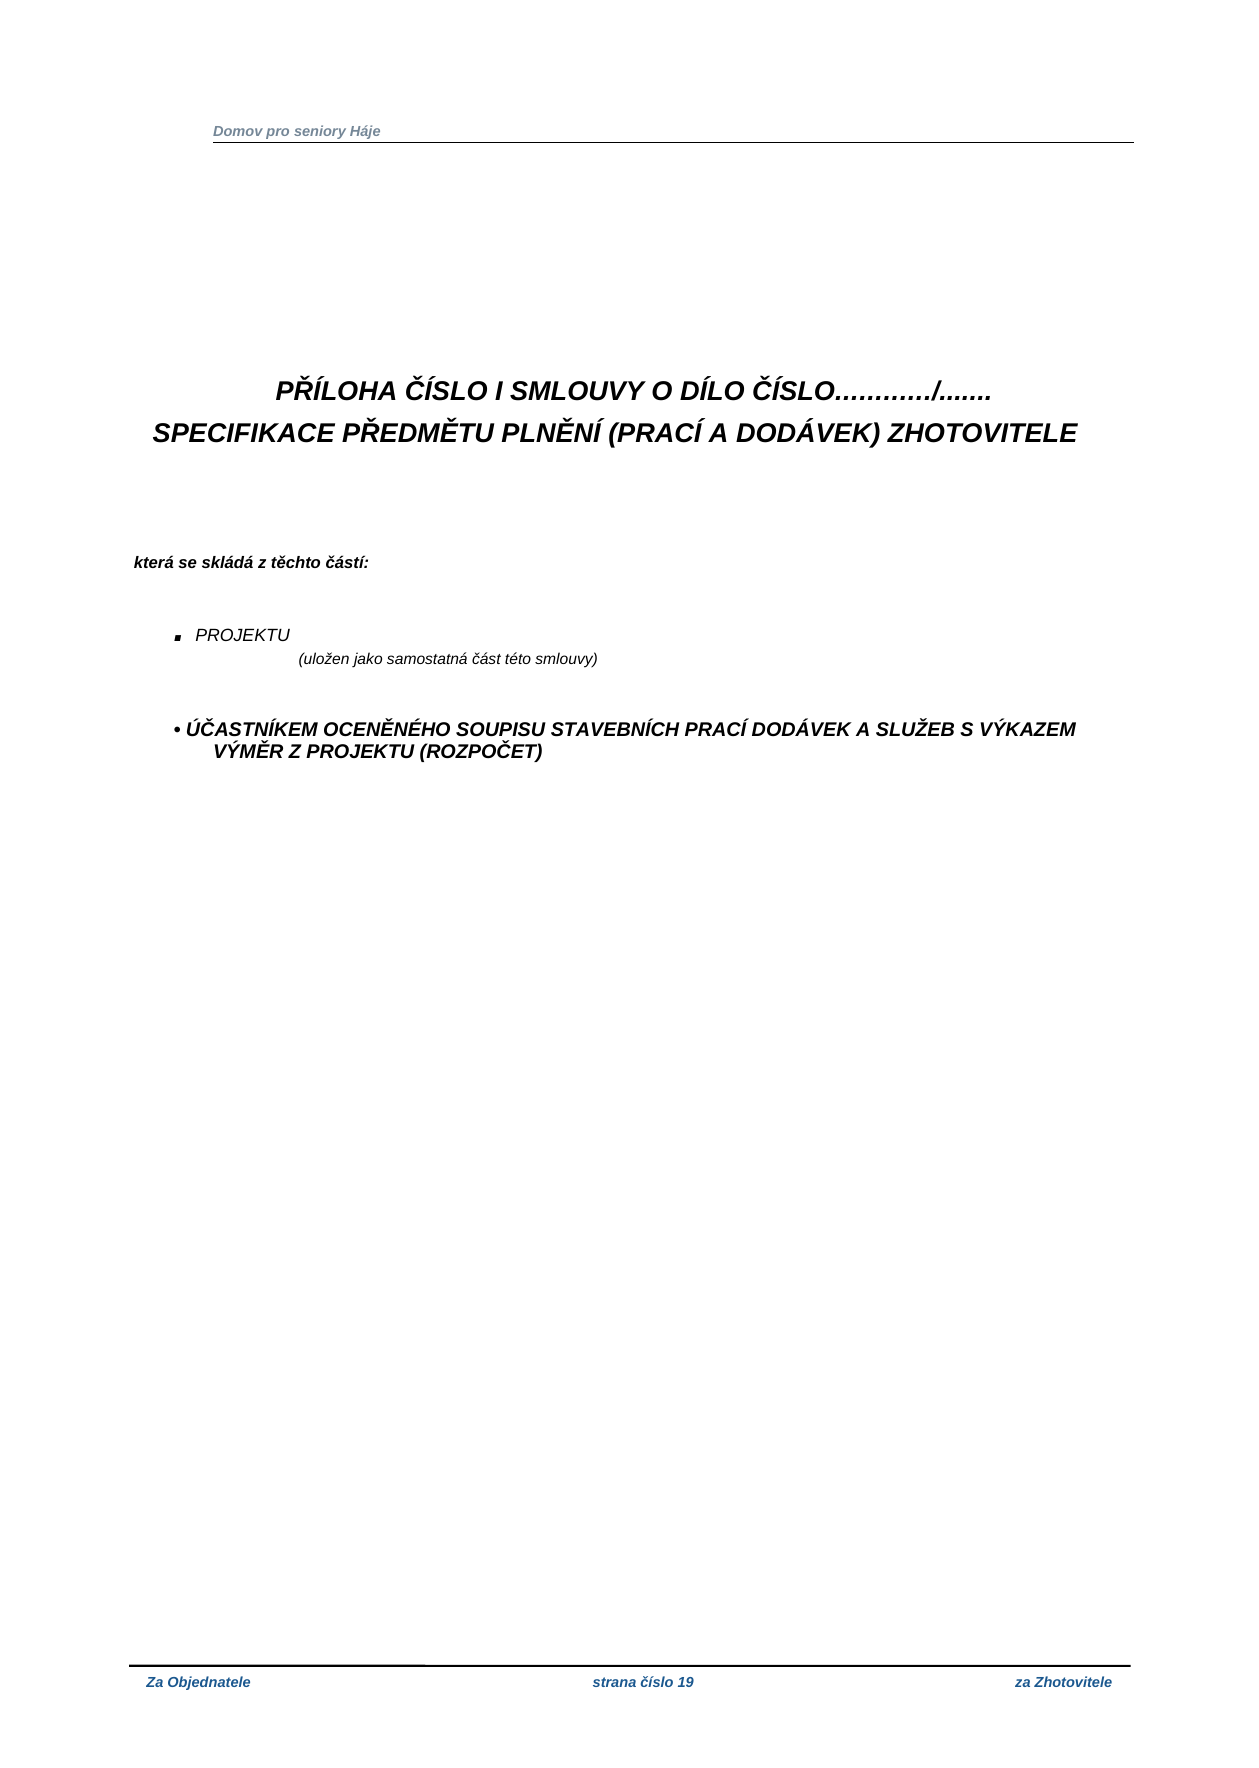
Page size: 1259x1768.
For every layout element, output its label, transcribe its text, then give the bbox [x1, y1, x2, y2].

text . PROJEKTU [173, 606, 1134, 650]
text která se skládá z těchto částí: [134, 554, 1134, 572]
text Domov pro seniory Háje [213, 124, 1134, 142]
text SPECIFIKACE PŘEDMĚTU PLNĚNÍ (PRACÍ A DODÁVEK) ZHOTOVITELE [152, 418, 1134, 449]
text (uložen jako samostatná část této smlouvy) [298, 650, 1134, 668]
text PŘÍLOHA ČÍSLO I SMLOUVY O DÍLO ČÍSLO / [275, 376, 1134, 406]
text • ÚČASTNÍKEM OCENĚNÉHO SOUPISU STAVEBNÍCH PRACÍ DODÁVEK A SLUŽEB S VÝKAZEM VÝMĚR Z PROJEKTU (ROZPOČET) [173, 718, 1134, 764]
